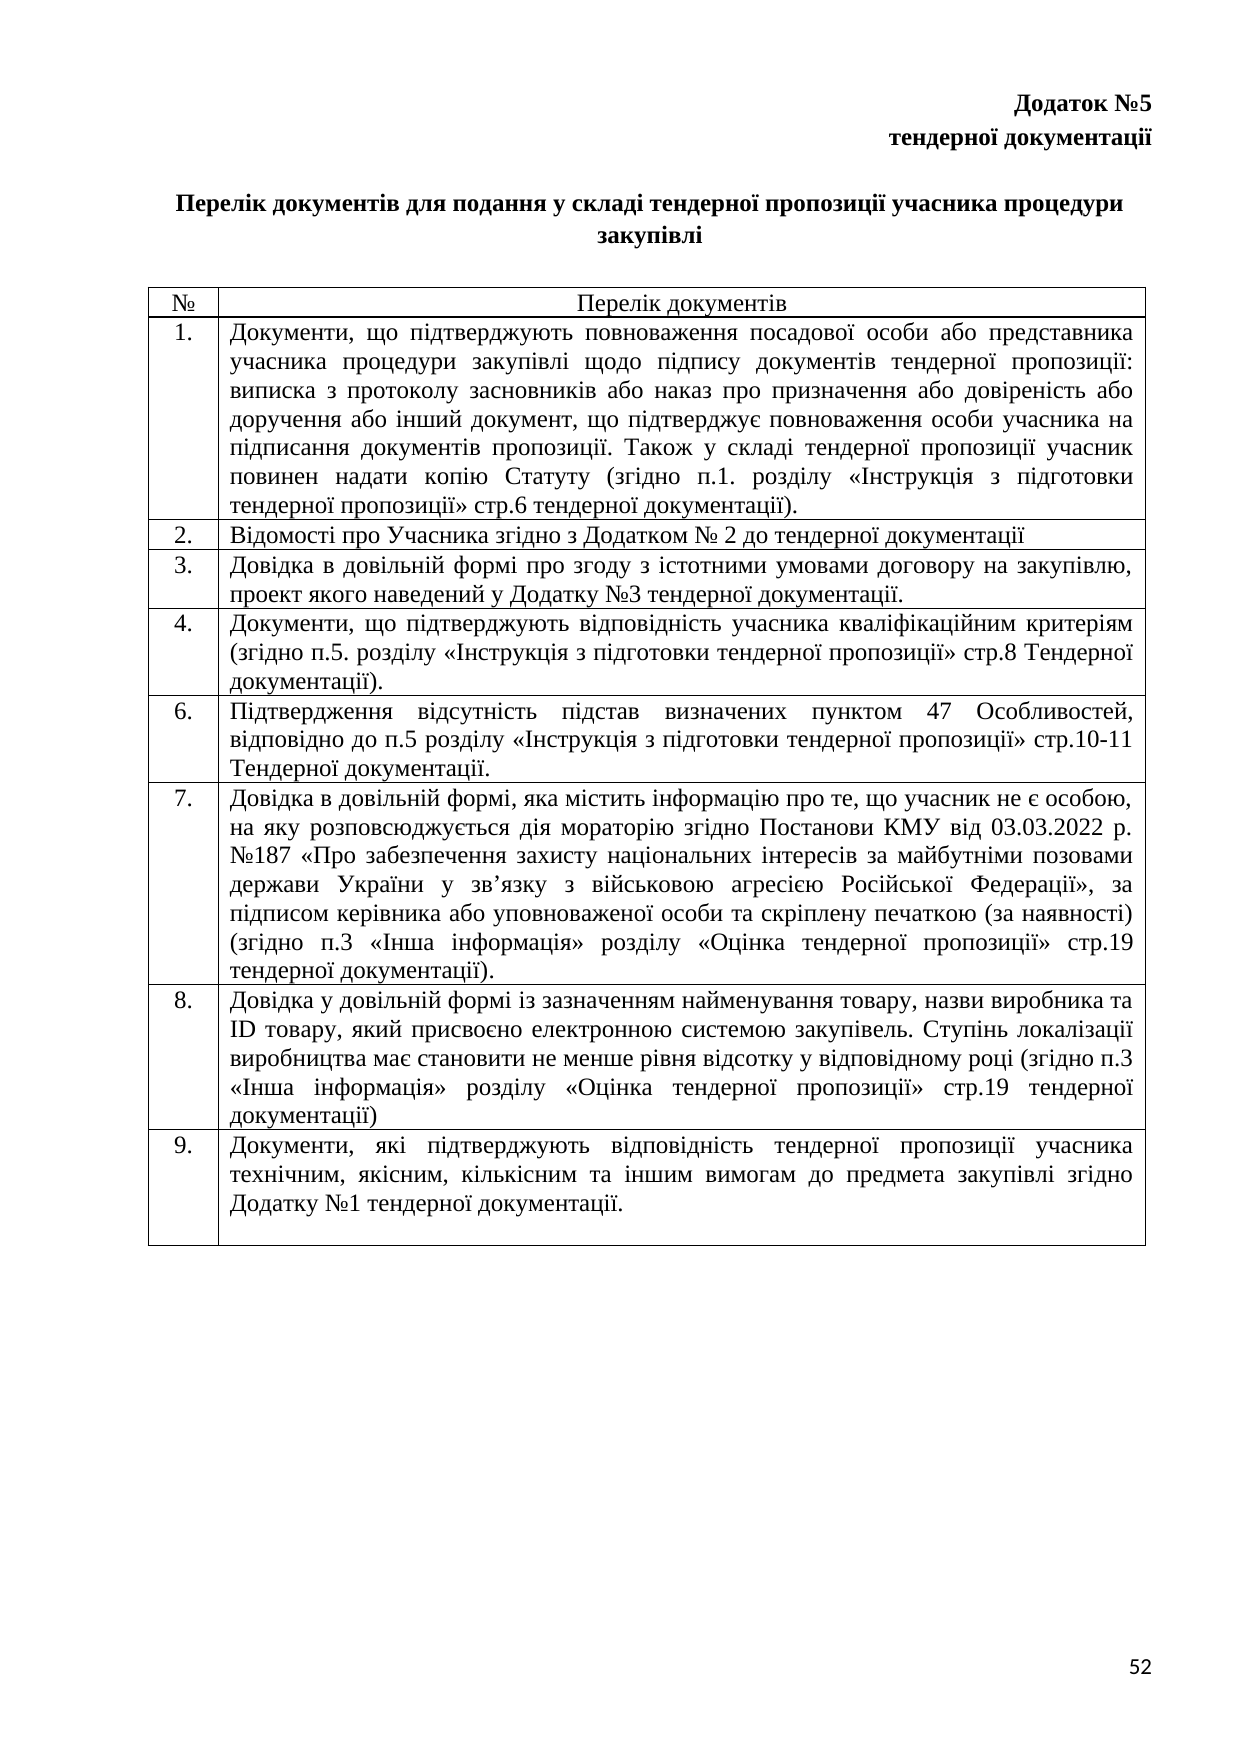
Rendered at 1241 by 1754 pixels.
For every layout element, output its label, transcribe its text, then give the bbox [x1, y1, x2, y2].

table_cell Довідка в довільній формі про згоду з істотними умовами договору на закупівлю, проект якого наведений у Додатку №3 тендерної документації. [219, 550, 1145, 607]
table_cell Документи, що підтверджують повноваження посадової особи або представника учасника процедури закупівлі щодо підпису документів тендерної пропозиції: виписка з протоколу засновників або наказ про призначення або довіреність або доручення або інший документ, що підтверджує повноваження особи учасника на підписання документів пропозиції. Також у складі тендерної пропозиції учасник повинен надати копію Статуту (згідно п.1. розділу «Інструкція з підготовки тендерної пропозиції» стр.6 тендерної документації). [219, 318, 1145, 519]
table_cell 2. [149, 520, 218, 549]
text Додаток №5 [148, 88, 1152, 117]
table_cell Документи, які підтверджують відповідність тендерної пропозиції учасника технічним, якісним, кількісним та іншим вимогам до предмета закупівлі згідно Додатку №1 тендерної документації. [219, 1130, 1145, 1245]
table_header Перелік документів [219, 288, 1145, 316]
table_cell Документи, що підтверджують відповідність учасника кваліфікаційним критеріям (згідно п.5. розділу «Інструкція з підготовки тендерної пропозиції» стр.8 Тендерної документації). [219, 609, 1145, 695]
table_header № [149, 288, 218, 316]
table_cell 3. [149, 550, 218, 607]
table_cell 8. [149, 985, 218, 1129]
text тендерної документації [148, 122, 1152, 150]
table_cell Підтвердження відсутність підстав визначених пунктом 47 Особливостей, відповідно до п.5 розділу «Інструкція з підготовки тендерної пропозиції» стр.10-11 Тендерної документації. [219, 696, 1145, 782]
table_cell 4. [149, 609, 218, 695]
table_cell 6. [149, 696, 218, 782]
table_cell Довідка у довільній формі із зазначенням найменування товару, назви виробника та ID товару, який присвоєно електронною системою закупівель. Ступінь локалізації виробництва має становити не менше рівня відсотку у відповідному році (згідно п.3 «Інша інформація» розділу «Оцінка тендерної пропозиції» стр.19 тендерної документації) [219, 985, 1145, 1129]
table_cell 9. [149, 1130, 218, 1245]
table_cell Відомості про Учасника згідно з Додатком № 2 до тендерної документації [219, 520, 1145, 549]
text Перелік документів для подання у складі тендерної пропозиції учасника процедури закупівлі [148, 188, 1152, 249]
table_cell Довідка в довільній формі, яка містить інформацію про те, що учасник не є особою, на яку розповсюджується дія мораторію згідно Постанови КМУ від 03.03.2022 р. №187 «Про забезпечення захисту національних інтересів за майбутніми позовами держави України у зв’язку з військовою агресією Російської Федерації», за підписом керівника або уповноваженої особи та скріплену печаткою (за наявності) (згідно п.3 «Інша інформація» розділу «Оцінка тендерної пропозиції» стр.19 тендерної документації). [219, 783, 1145, 984]
table_cell 1. [149, 318, 218, 519]
table_cell 7. [149, 783, 218, 984]
